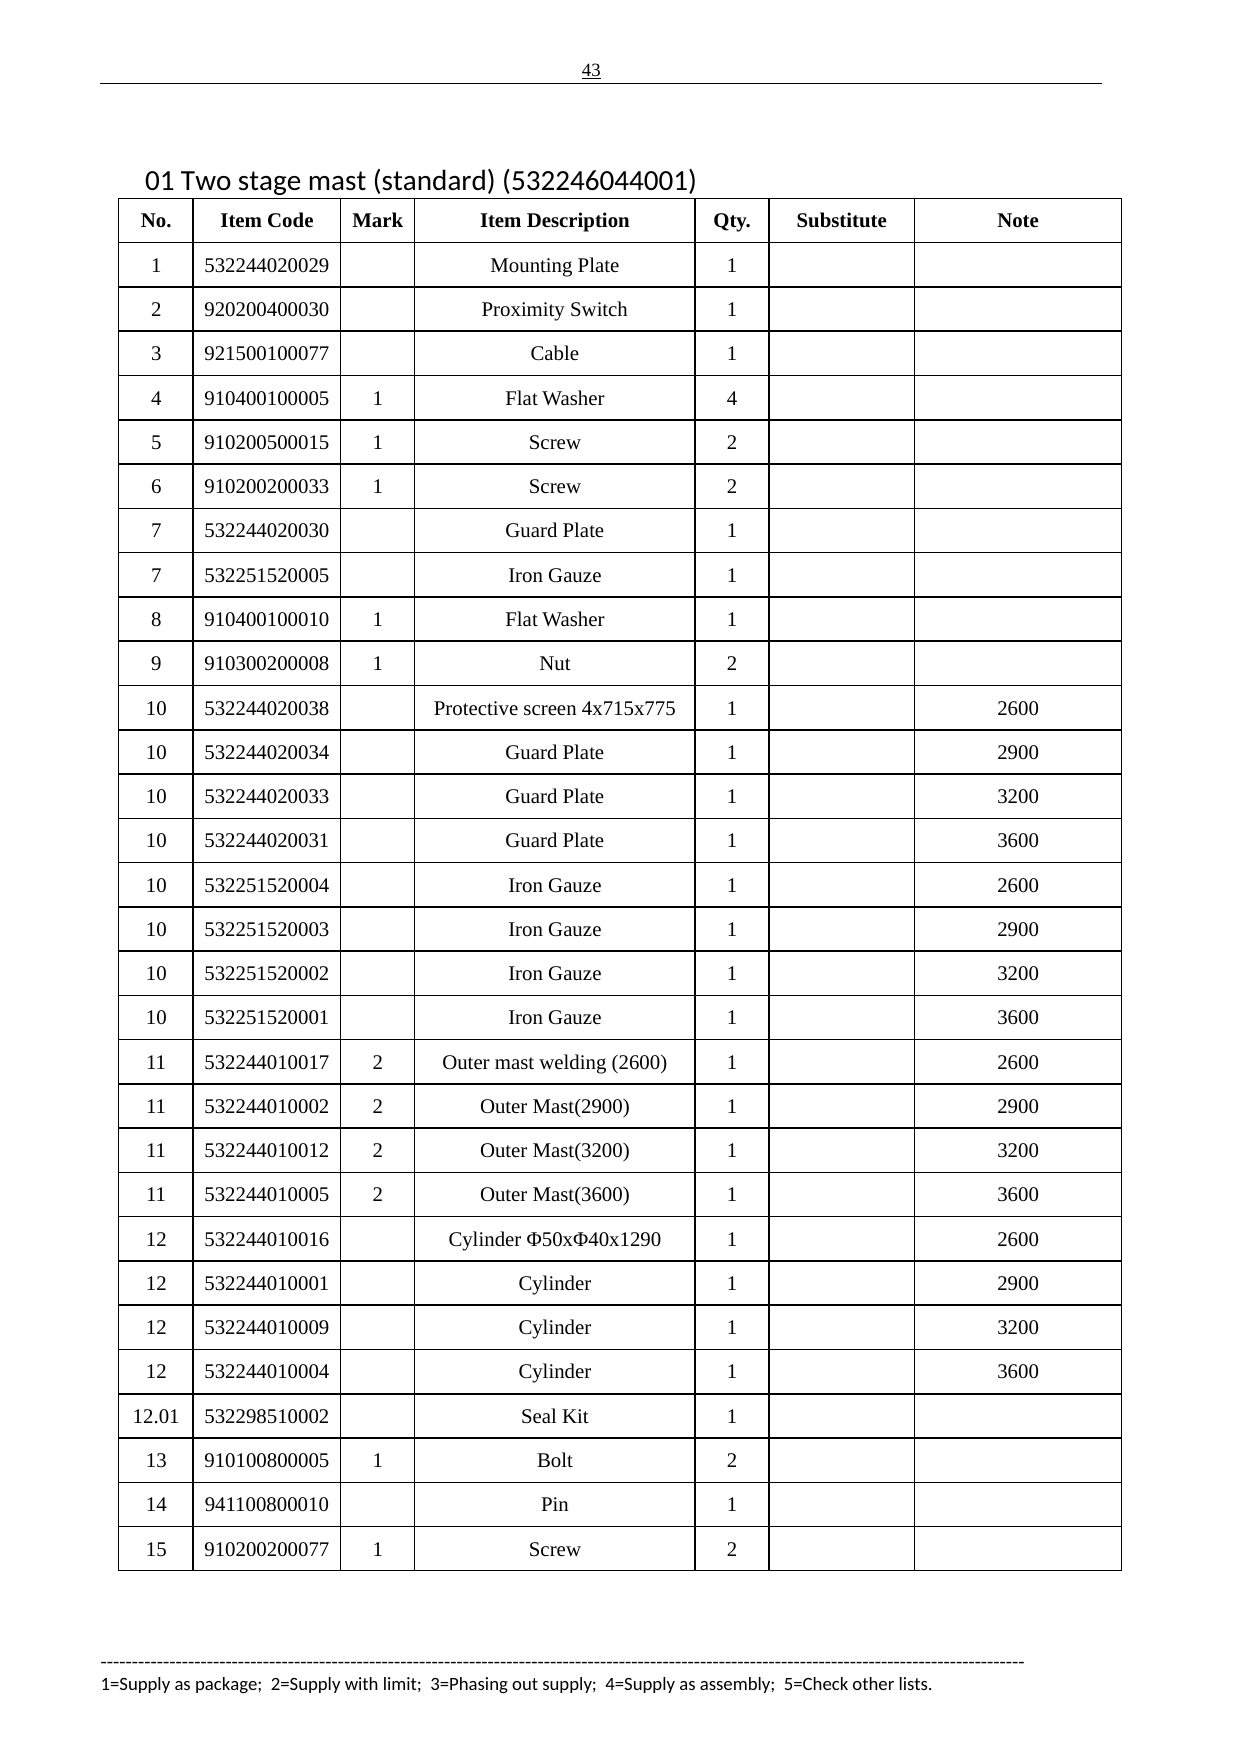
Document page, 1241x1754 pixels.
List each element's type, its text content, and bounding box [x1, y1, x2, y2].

table_cell Cylinder [415, 1350, 694, 1393]
table_cell Bolt [415, 1439, 694, 1481]
table_cell 11 [119, 1173, 192, 1216]
table_cell Mounting Plate [415, 243, 694, 286]
table_cell 1 [696, 863, 768, 906]
table_cell 1 [341, 376, 414, 419]
table_cell 532244020029 [194, 243, 340, 286]
table_cell 2 [696, 421, 768, 463]
table_cell Cylinder [415, 1306, 694, 1349]
table_cell Outer Mast(2900) [415, 1085, 694, 1127]
table_cell Iron Gauze [415, 908, 694, 950]
table_header Item Description [415, 199, 694, 242]
table_cell 1 [696, 952, 768, 994]
table_cell Nut [415, 642, 694, 684]
table_cell 12 [119, 1262, 192, 1304]
table_cell [341, 908, 414, 950]
table_cell 1 [696, 775, 768, 817]
table_cell [770, 863, 914, 906]
table_cell [341, 863, 414, 906]
table_cell [341, 1483, 414, 1526]
table_cell [915, 376, 1121, 419]
table_cell 1 [696, 553, 768, 596]
table_cell Guard Plate [415, 819, 694, 862]
table_cell [770, 1483, 914, 1526]
table_cell 2600 [915, 686, 1121, 729]
table_cell 11 [119, 1129, 192, 1172]
table_cell 12.01 [119, 1395, 192, 1437]
table_cell 1 [696, 819, 768, 862]
table_cell 3600 [915, 819, 1121, 862]
table_cell 1 [696, 1040, 768, 1083]
table_cell [770, 1350, 914, 1393]
table_cell 910100800005 [194, 1439, 340, 1481]
table_cell [770, 1040, 914, 1083]
table_cell 921500100077 [194, 332, 340, 375]
table_cell [770, 996, 914, 1039]
table_cell [341, 288, 414, 330]
table_cell Screw [415, 465, 694, 507]
table_cell 910400100005 [194, 376, 340, 419]
table_cell 2 [119, 288, 192, 330]
table_cell 1 [696, 1085, 768, 1127]
table_cell [341, 1306, 414, 1349]
table_cell [770, 1217, 914, 1260]
table_cell [770, 465, 914, 507]
table_cell 2600 [915, 863, 1121, 906]
table_cell 532244020031 [194, 819, 340, 862]
table_cell 3600 [915, 1350, 1121, 1393]
table_cell 10 [119, 731, 192, 773]
table_cell 10 [119, 996, 192, 1039]
table_cell 2600 [915, 1040, 1121, 1083]
table_cell [770, 421, 914, 463]
table_cell 2600 [915, 1217, 1121, 1260]
table_cell Cylinder [415, 1262, 694, 1304]
table_cell [770, 819, 914, 862]
table_cell 532298510002 [194, 1395, 340, 1437]
table_cell 1 [696, 686, 768, 729]
table_cell Flat Washer [415, 598, 694, 640]
table_cell 2 [341, 1173, 414, 1216]
table_cell [770, 952, 914, 994]
table_cell 1 [696, 509, 768, 552]
table_cell 9 [119, 642, 192, 684]
table_cell [915, 421, 1121, 463]
table_cell 10 [119, 952, 192, 994]
table_cell 11 [119, 1085, 192, 1127]
table_cell 532244010012 [194, 1129, 340, 1172]
table_cell [915, 465, 1121, 507]
table_cell [770, 775, 914, 817]
table_cell [341, 243, 414, 286]
table_cell [341, 1350, 414, 1393]
table_cell Outer Mast(3600) [415, 1173, 694, 1216]
text 01 Two stage mast (standard) (532246044001) [100, 162, 1140, 198]
table_cell [915, 553, 1121, 596]
table_cell 2 [696, 1439, 768, 1481]
table_cell [341, 952, 414, 994]
table_cell [770, 509, 914, 552]
table_cell 532244010004 [194, 1350, 340, 1393]
table_cell 3200 [915, 952, 1121, 994]
table_cell 1 [341, 642, 414, 684]
table_cell [915, 1527, 1121, 1570]
table_cell 532244010016 [194, 1217, 340, 1260]
table_cell [770, 332, 914, 375]
table_cell Protective screen 4x715x775 [415, 686, 694, 729]
table_cell 12 [119, 1306, 192, 1349]
table_cell [915, 332, 1121, 375]
table_cell 10 [119, 863, 192, 906]
table_cell [770, 598, 914, 640]
table_cell 1 [119, 243, 192, 286]
table_cell [915, 509, 1121, 552]
table_cell [341, 819, 414, 862]
table_cell [770, 1527, 914, 1570]
table_cell 532244010001 [194, 1262, 340, 1304]
table_cell [341, 1395, 414, 1437]
table_cell 3200 [915, 1129, 1121, 1172]
table_cell Proximity Switch [415, 288, 694, 330]
table_cell [915, 1439, 1121, 1481]
table_cell Screw [415, 421, 694, 463]
table_cell 4 [696, 376, 768, 419]
table_cell [770, 1395, 914, 1437]
table_cell 1 [696, 1173, 768, 1216]
table_cell [341, 509, 414, 552]
table_cell Guard Plate [415, 731, 694, 773]
table_cell [341, 1217, 414, 1260]
table_cell 1 [696, 332, 768, 375]
table_cell [770, 1173, 914, 1216]
table_cell 1 [341, 421, 414, 463]
table_cell 1 [696, 1350, 768, 1393]
table_cell 1 [696, 1217, 768, 1260]
table_cell 532244020030 [194, 509, 340, 552]
table_cell Guard Plate [415, 509, 694, 552]
table_cell 1 [696, 908, 768, 950]
table_cell 8 [119, 598, 192, 640]
table_cell [915, 243, 1121, 286]
table_cell 10 [119, 686, 192, 729]
table_cell 532251520004 [194, 863, 340, 906]
table_cell 1 [696, 243, 768, 286]
table_cell [341, 731, 414, 773]
table_cell 2 [696, 642, 768, 684]
table_cell [770, 686, 914, 729]
table_cell 1 [696, 996, 768, 1039]
table_cell 5 [119, 421, 192, 463]
table_cell 532244010005 [194, 1173, 340, 1216]
table_cell 532251520005 [194, 553, 340, 596]
table_cell Pin [415, 1483, 694, 1526]
table_cell 1 [341, 598, 414, 640]
table_cell 3600 [915, 1173, 1121, 1216]
table_cell 3 [119, 332, 192, 375]
table_cell 910200200033 [194, 465, 340, 507]
table_cell Iron Gauze [415, 996, 694, 1039]
table_cell [770, 908, 914, 950]
table_cell 910200200077 [194, 1527, 340, 1570]
table_cell Outer mast welding (2600) [415, 1040, 694, 1083]
table_cell [915, 1395, 1121, 1437]
table_cell 1 [341, 1527, 414, 1570]
table_cell 2 [341, 1085, 414, 1127]
table_cell 532244020034 [194, 731, 340, 773]
table_cell 2900 [915, 1085, 1121, 1127]
table_cell [915, 288, 1121, 330]
table_cell 7 [119, 553, 192, 596]
table_cell [770, 288, 914, 330]
table_cell 12 [119, 1350, 192, 1393]
table_cell 7 [119, 509, 192, 552]
table_cell Iron Gauze [415, 952, 694, 994]
table_cell [770, 1306, 914, 1349]
table_cell [915, 1483, 1121, 1526]
table_cell 15 [119, 1527, 192, 1570]
table_cell [770, 243, 914, 286]
table_cell 1 [696, 1262, 768, 1304]
table_cell 4 [119, 376, 192, 419]
table_cell 12 [119, 1217, 192, 1260]
table_cell 6 [119, 465, 192, 507]
table_cell Cable [415, 332, 694, 375]
table_cell [770, 376, 914, 419]
table_cell 2 [341, 1129, 414, 1172]
table_cell 10 [119, 775, 192, 817]
table_cell 910400100010 [194, 598, 340, 640]
table_cell 3600 [915, 996, 1121, 1039]
table_cell 3200 [915, 1306, 1121, 1349]
table_cell [341, 775, 414, 817]
table_cell 2900 [915, 908, 1121, 950]
table_cell [341, 996, 414, 1039]
table_cell [770, 731, 914, 773]
table_cell 532244010002 [194, 1085, 340, 1127]
table_cell [341, 553, 414, 596]
table_header Mark [341, 199, 414, 242]
table_cell 1 [696, 1483, 768, 1526]
table_cell [341, 686, 414, 729]
table_cell 10 [119, 908, 192, 950]
table_cell 532251520001 [194, 996, 340, 1039]
table_cell [770, 553, 914, 596]
table_cell Cylinder Φ50xΦ40x1290 [415, 1217, 694, 1260]
table_cell 2 [696, 465, 768, 507]
table_cell 1 [696, 731, 768, 773]
table_cell [770, 1262, 914, 1304]
table_header Note [915, 199, 1121, 242]
table_cell 1 [696, 598, 768, 640]
table_cell 941100800010 [194, 1483, 340, 1526]
table_cell 1 [696, 1306, 768, 1349]
table_cell 1 [341, 1439, 414, 1481]
table_cell 3200 [915, 775, 1121, 817]
table_cell Iron Gauze [415, 863, 694, 906]
table_header Substitute [770, 199, 914, 242]
table_cell Guard Plate [415, 775, 694, 817]
table_header No. [119, 199, 192, 242]
table_cell [770, 1439, 914, 1481]
table_header Item Code [194, 199, 340, 242]
table_cell 532251520002 [194, 952, 340, 994]
table_cell [915, 642, 1121, 684]
table_cell 910300200008 [194, 642, 340, 684]
table_cell Outer Mast(3200) [415, 1129, 694, 1172]
table_cell Iron Gauze [415, 553, 694, 596]
table_cell 532244010017 [194, 1040, 340, 1083]
table_cell [770, 1085, 914, 1127]
table_cell 14 [119, 1483, 192, 1526]
table_cell 532251520003 [194, 908, 340, 950]
table_cell 532244020033 [194, 775, 340, 817]
table_cell 2 [341, 1040, 414, 1083]
table_cell 532244010009 [194, 1306, 340, 1349]
table_cell 1 [341, 465, 414, 507]
table_cell 1 [696, 1129, 768, 1172]
table_cell 910200500015 [194, 421, 340, 463]
table_cell 11 [119, 1040, 192, 1083]
table_cell 2900 [915, 1262, 1121, 1304]
table_cell 920200400030 [194, 288, 340, 330]
table_cell [915, 598, 1121, 640]
table_cell Flat Washer [415, 376, 694, 419]
table_cell Screw [415, 1527, 694, 1570]
table_cell 1 [696, 288, 768, 330]
table_cell 532244020038 [194, 686, 340, 729]
table_cell [770, 1129, 914, 1172]
table_cell 2900 [915, 731, 1121, 773]
table_cell [341, 332, 414, 375]
table_cell 1 [696, 1395, 768, 1437]
table_cell 13 [119, 1439, 192, 1481]
table_cell [341, 1262, 414, 1304]
table_cell 2 [696, 1527, 768, 1570]
table_cell [770, 642, 914, 684]
table_cell 10 [119, 819, 192, 862]
table_cell Seal Kit [415, 1395, 694, 1437]
table_header Qty. [696, 199, 768, 242]
